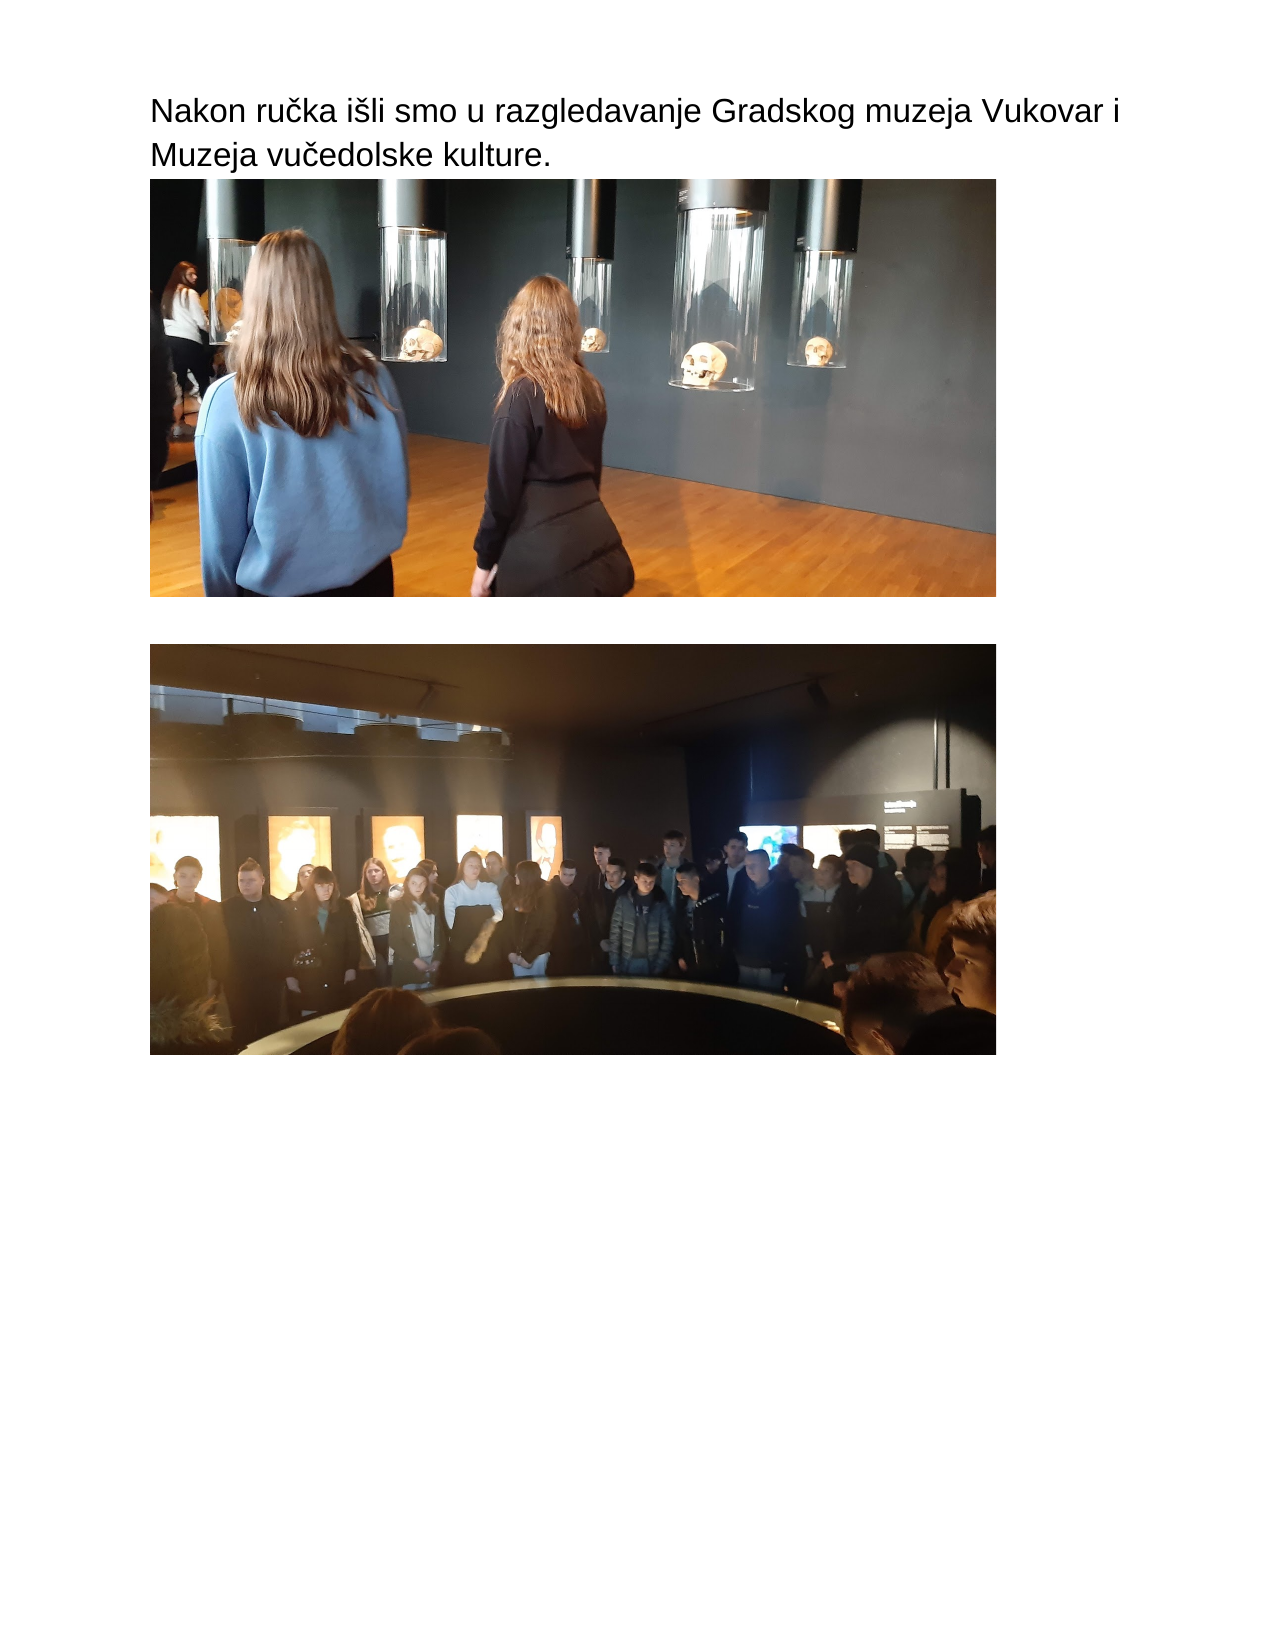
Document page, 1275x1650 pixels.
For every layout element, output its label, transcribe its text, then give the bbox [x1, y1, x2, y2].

picture [150, 179, 997, 597]
text Nakon ručka išli smo u razgledavanje Gradskog muzeja Vukovar i Muzeja vučedolske kulture. [150, 91, 1125, 173]
picture [150, 644, 997, 1055]
